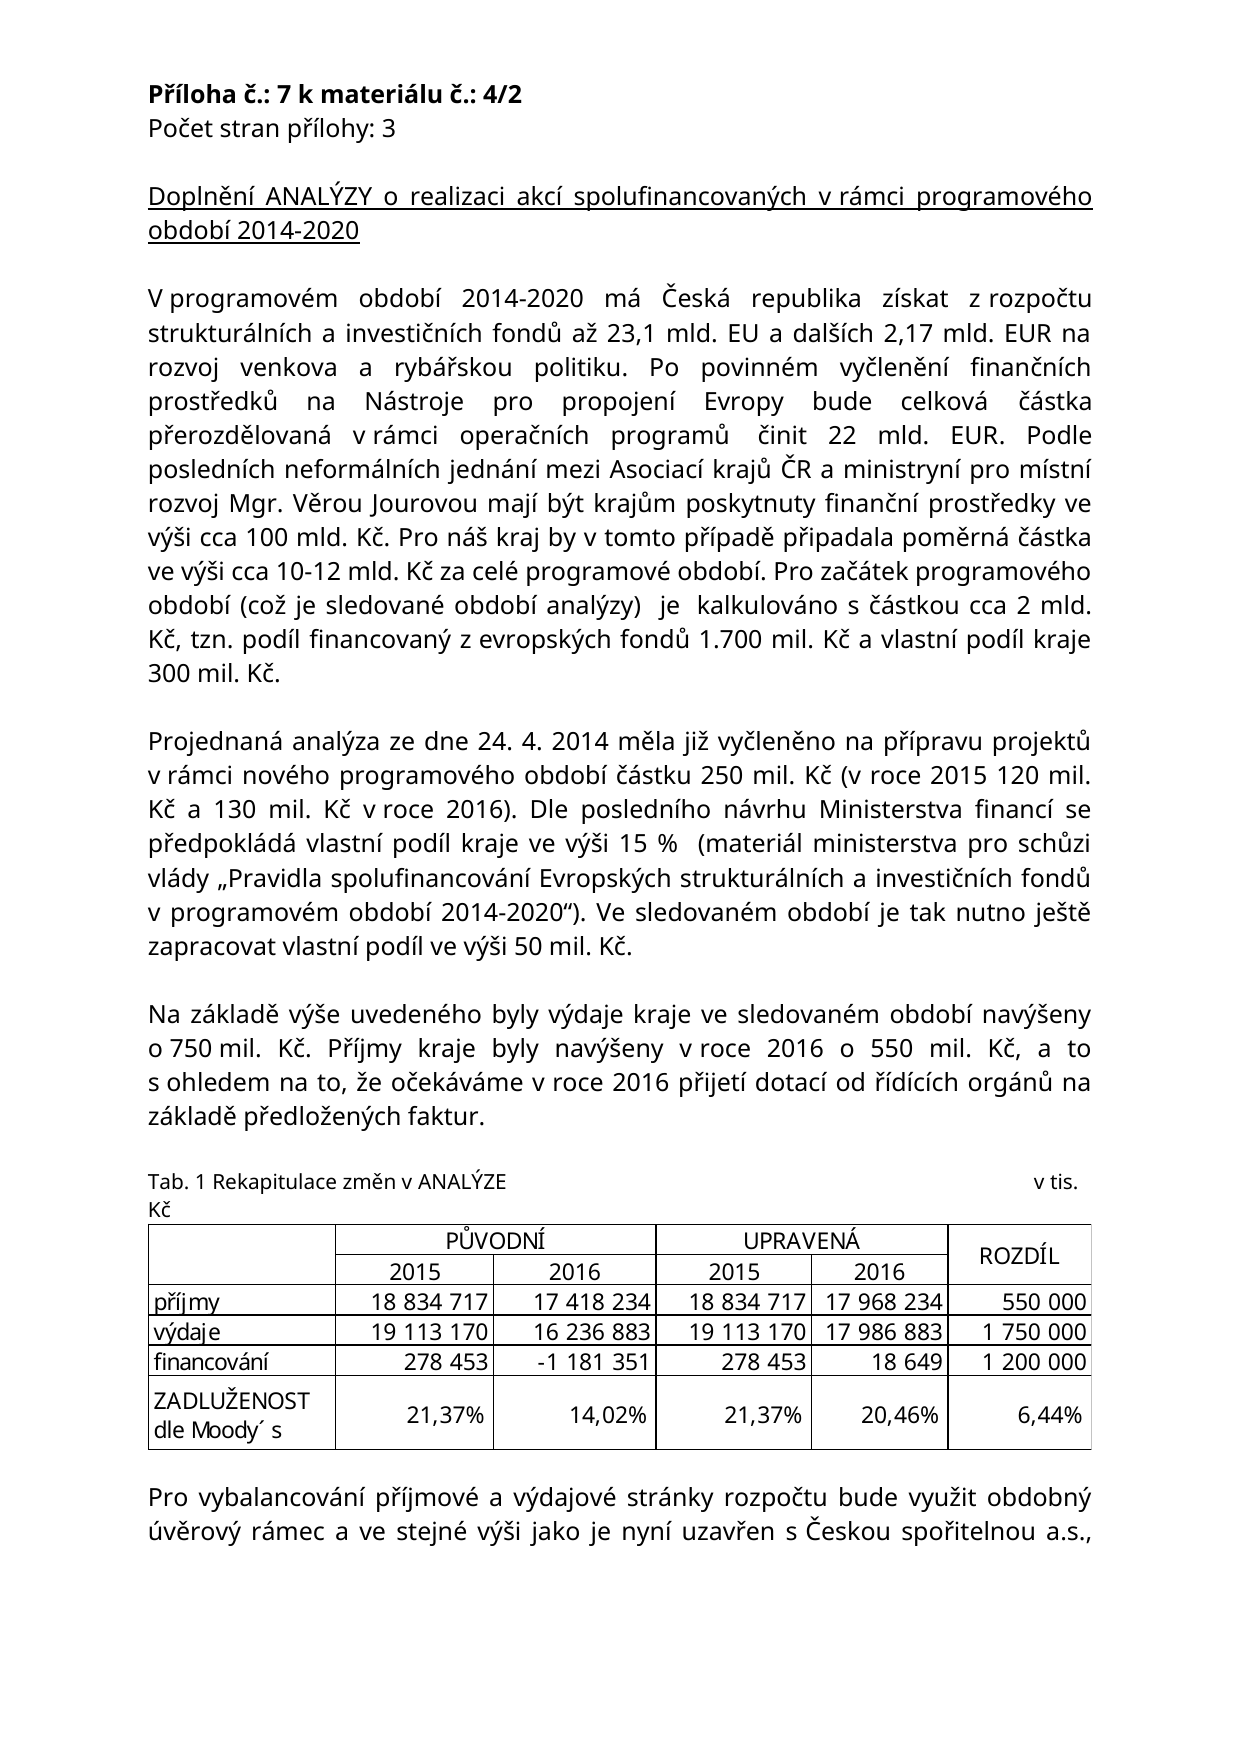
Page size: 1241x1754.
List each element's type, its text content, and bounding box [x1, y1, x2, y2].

text Doplnění ANALÝZY o realizaci akcí spolufinancovaných v rámci programového období 2014-2020 [148, 210, 1092, 247]
text V programovém období 2014-2020 má Česká republika získat z rozpočtu strukturálních a investičních fondů až 23,1 mld. EU a dalších 2,17 mld. EUR na rozvoj venkova a rybářskou politiku. Po povinném vyčlenění finančních prostředků na Nástroje pro propojení Evropy bude celková částka přerozdělovaná v rámci operačních programů činit 22 mld. EUR. Podle posledních neformálních jednání mezi Asociací krajů ČR a ministryní pro místní rozvoj Mgr. Věrou Jourovou mají být krajům poskytnuty finanční prostředky ve výši cca 100 mld. Kč. Pro náš kraj by v tomto případě připadala poměrná částka ve výši cca 10-12 mld. Kč za celé programové období. Pro začátek programového období (což je sledované období analýzy) je kalkulováno s částkou cca 2 mld. Kč, tzn. podíl financovaný z evropských fondů 1.700 mil. Kč a vlastní podíl kraje 300 mil. Kč. [148, 281, 1092, 690]
text Příloha č.: 7 k materiálu č.: 4/2 [148, 77, 1092, 111]
text Doplnění ANALÝZY o realizaci akcí spolufinancovaných v rámci programového období 2014-2020 [148, 179, 1092, 208]
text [148, 1479, 1092, 1547]
text Na základě výše uvedeného byly výdaje kraje ve sledovaném období navýšeny o 750 mil. Kč. Příjmy kraje byly navýšeny v roce 2016 o 550 mil. Kč, a to s ohledem na to, že očekáváme v roce 2016 přijetí dotací od řídících orgánů na základě předložených faktur. [148, 996, 1092, 1133]
text Tab. 1 Rekapitulace změn v ANALÝZE v tis. Kč [148, 1167, 1092, 1224]
text Projednaná analýza ze dne 24. 4. 2014 měla již vyčleněno na přípravu projektů v rámci nového programového období částku 250 mil. Kč (v roce 2015 120 mil. Kč a 130 mil. Kč v roce 2016). Dle posledního návrhu Ministerstva financí se předpokládá vlastní podíl kraje ve výši 15 % (materiál ministerstva pro schůzi vlády „Pravidla spolufinancování Evropských strukturálních a investičních fondů v programovém období 2014-2020“). Ve sledovaném období je tak nutno ještě zapracovat vlastní podíl ve výši 50 mil. Kč. [148, 724, 1092, 962]
text Počet stran přílohy: 3 [148, 111, 1092, 145]
